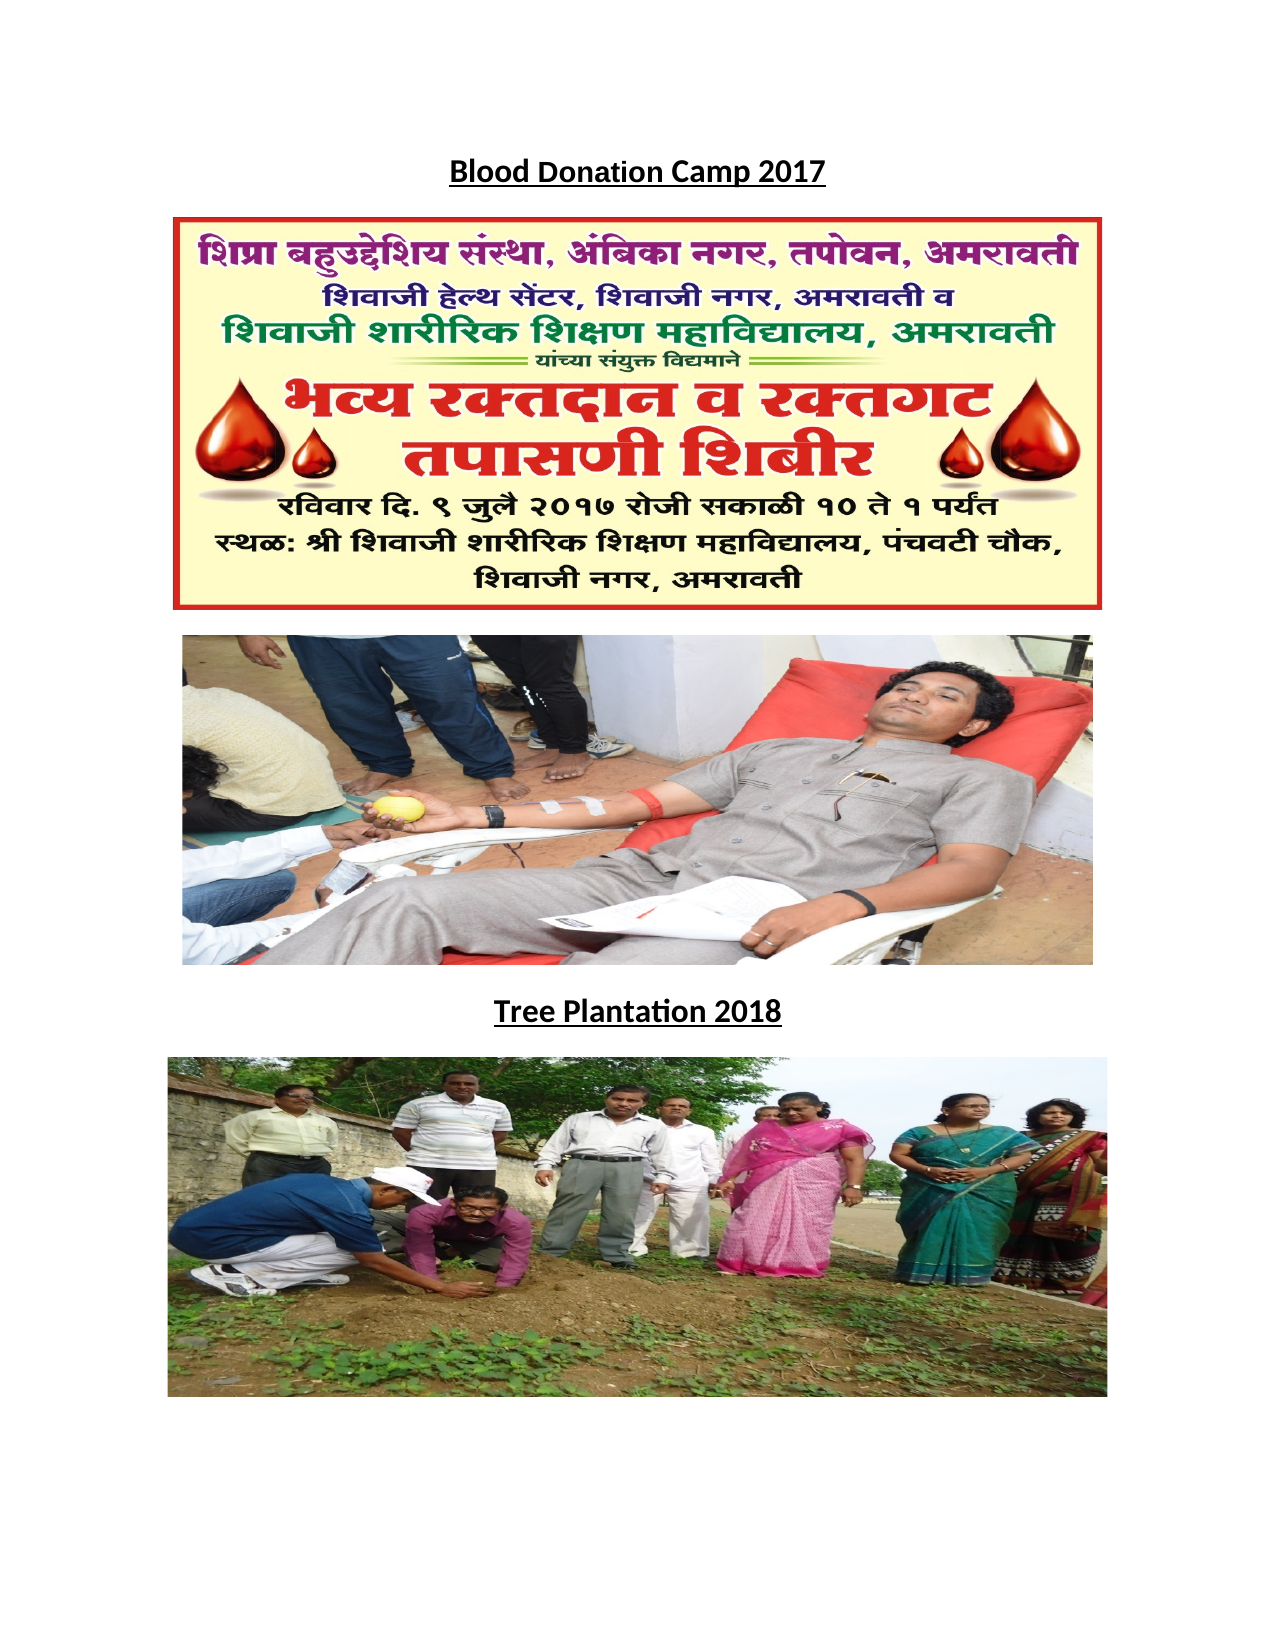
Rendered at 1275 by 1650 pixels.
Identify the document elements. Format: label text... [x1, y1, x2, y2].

picture [182, 635, 1093, 965]
picture [172, 217, 1103, 610]
text Tree Plantation 2018 [150, 990, 1125, 1031]
text Blood Donation Camp 2017 [150, 150, 1125, 191]
picture [167, 1057, 1108, 1397]
